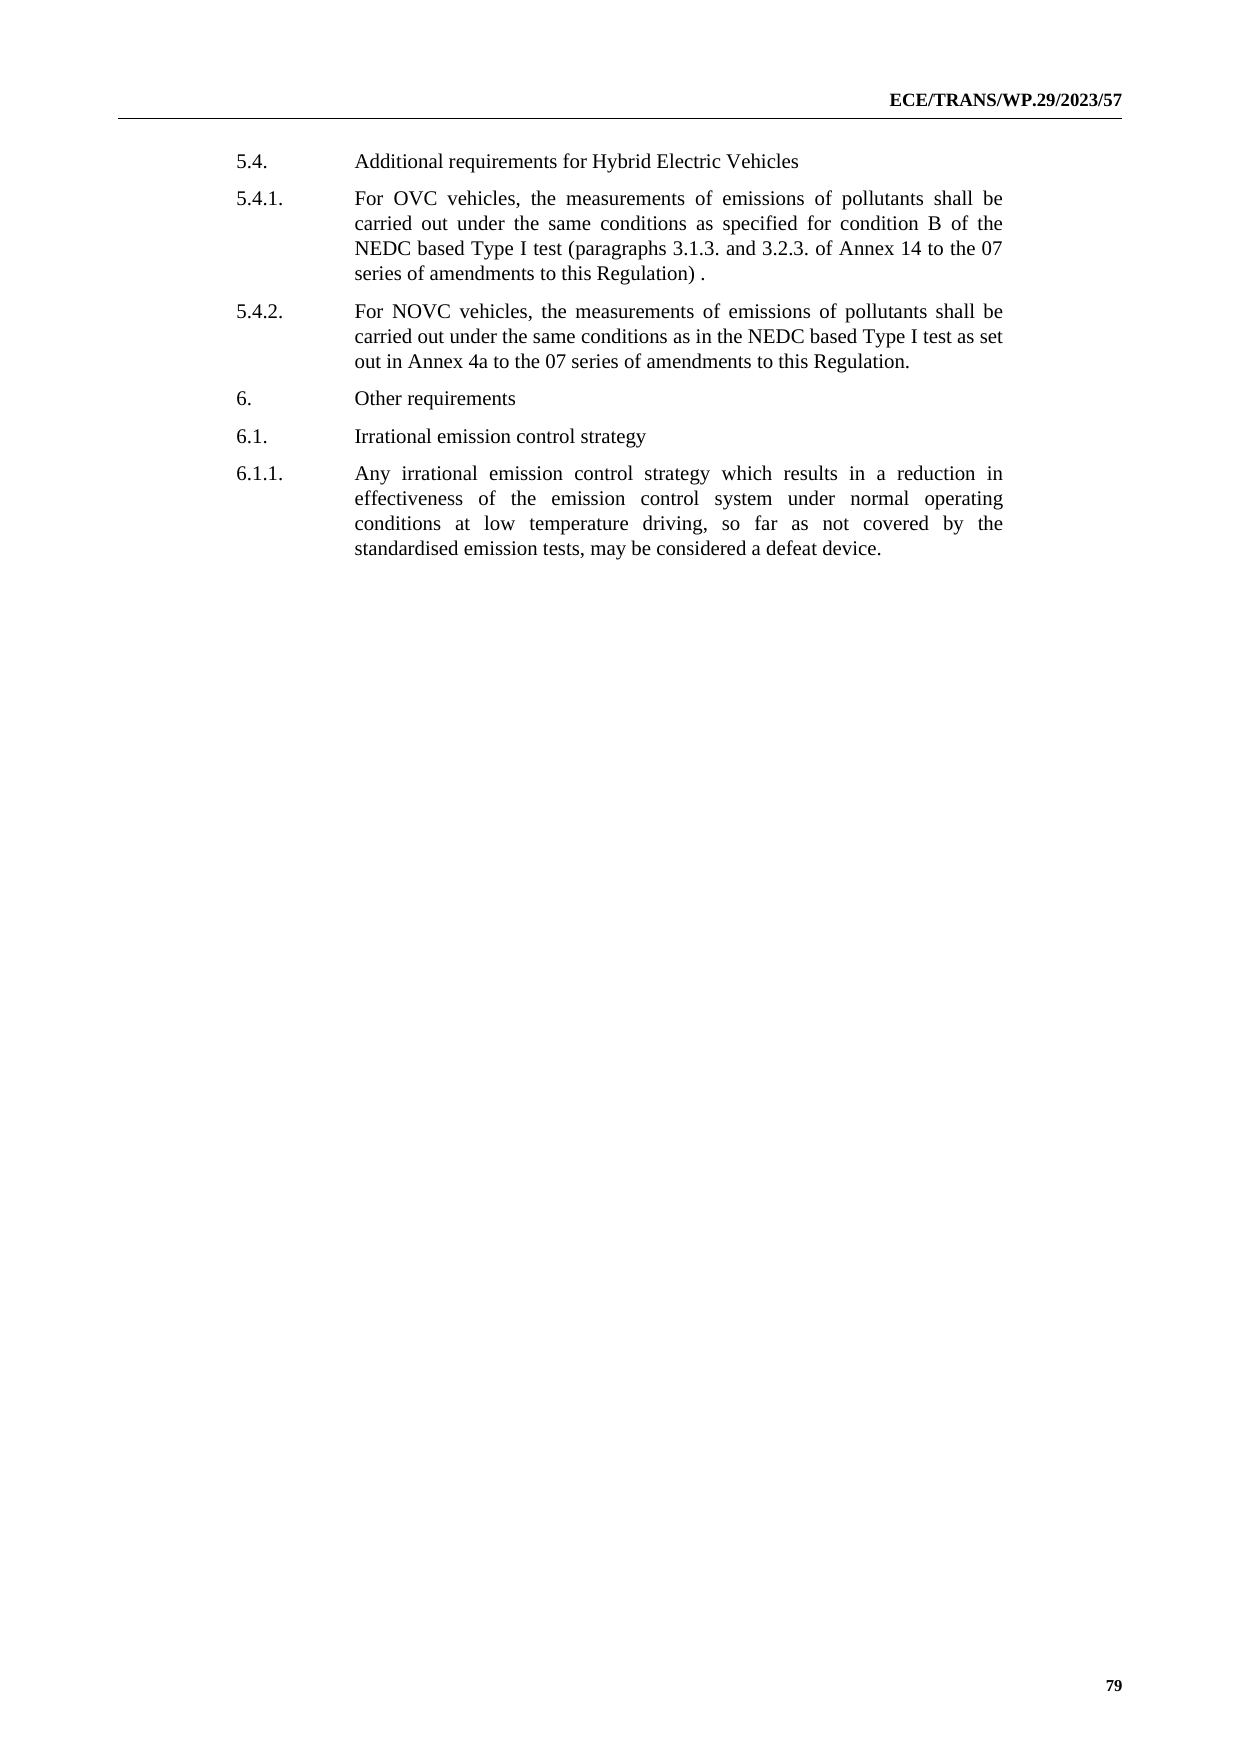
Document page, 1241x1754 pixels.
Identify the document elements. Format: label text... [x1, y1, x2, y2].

text 5.4.1. For OVC vehicles, the measurements of emissions of pollutants shall be carried out under the same conditions as specified for condition B of the NEDC based Type I test (paragraphs 3.1.3. and 3.2.3. of Annex 14 to the 07 series of amendments to this Regulation) . [236, 185, 1004, 285]
text 6.1. Irrational emission control strategy [236, 423, 1004, 448]
text 5.4.2. For NOVC vehicles, the measurements of emissions of pollutants shall be carried out under the same conditions as in the NEDC based Type I test as set out in Annex 4a to the 07 series of amendments to this Regulation. [236, 298, 1004, 373]
text 6. Other requirements [236, 385, 1004, 410]
text 6.1.1. Any irrational emission control strategy which results in a reduction in effectiveness of the emission control system under normal operating conditions at low temperature driving, so far as not covered by the standardised emission tests, may be considered a defeat device. [236, 460, 1004, 560]
text 5.4. Additional requirements for Hybrid Electric Vehicles [236, 148, 1004, 173]
